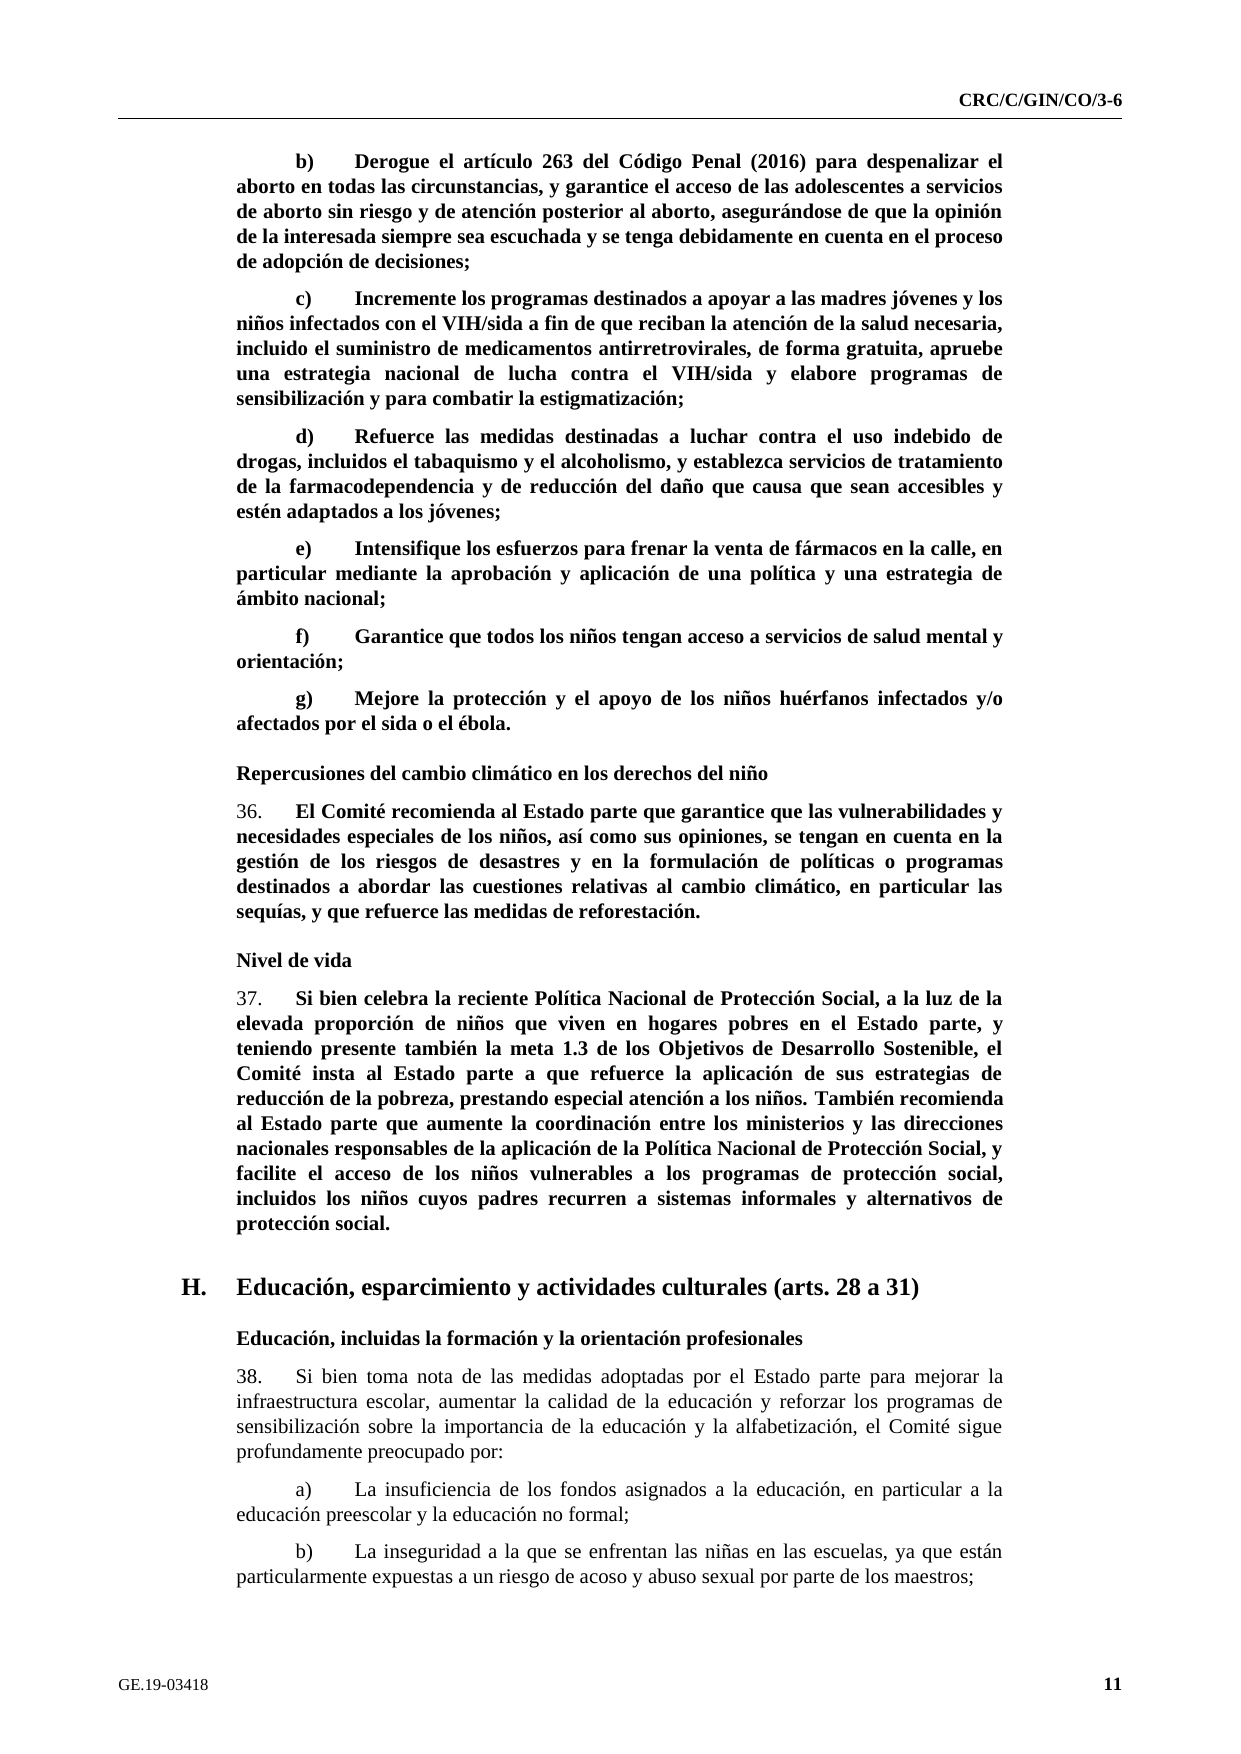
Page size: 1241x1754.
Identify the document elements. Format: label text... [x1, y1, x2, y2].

text 37. Si bien celebra la reciente Política Nacional de Protección Social, a la luz de la elevada proporción de niños que viven en hogares pobres en el Estado parte, y teniendo presente también la meta 1.3 de los Objetivos de Desarrollo Sostenible, el Comité insta al Estado parte a que refuerce la aplicación de sus estrategias de reducción de la pobreza, prestando especial atención a los niños. También recomienda al Estado parte que aumente la coordinación entre los ministerios y las direcciones nacionales responsables de la aplicación de la Política Nacional de Protección Social, y facilite el acceso de los niños vulnerables a los programas de protección social, incluidos los niños cuyos padres recurren a sistemas informales y alternativos de protección social. [236, 985, 1004, 1235]
text c) Incremente los programas destinados a apoyar a las madres jóvenes y los niños infectados con el VIH/sida a fin de que reciban la atención de la salud necesaria, incluido el suministro de medicamentos antirretrovirales, de forma gratuita, apruebe una estrategia nacional de lucha contra el VIH/sida y elabore programas de sensibilización y para combatir la estigmatización; [236, 285, 1004, 410]
text 36. El Comité recomienda al Estado parte que garantice que las vulnerabilidades y necesidades especiales de los niños, así como sus opiniones, se tengan en cuenta en la gestión de los riesgos de desastres y en la formulación de políticas o programas destinados a abordar las cuestiones relativas al cambio climático, en particular las sequías, y que refuerce las medidas de reforestación. [236, 798, 1004, 923]
text f) Garantice que todos los niños tengan acceso a servicios de salud mental y orientación; [236, 623, 1004, 673]
text g) Mejore la protección y el apoyo de los niños huérfanos infectados y/o afectados por el sida o el ébola. [236, 685, 1004, 735]
text b) La inseguridad a la que se enfrentan las niñas en las escuelas, ya que están particularmente expuestas a un riesgo de acoso y abuso sexual por parte de los maestros; [236, 1538, 1004, 1588]
text 38. Si bien toma nota de las medidas adoptadas por el Estado parte para mejorar la infraestructura escolar, aumentar la calidad de la educación y reforzar los programas de sensibilización sobre la importancia de la educación y la alfabetización, el Comité sigue profundamente preocupado por: [236, 1363, 1004, 1463]
text Repercusiones del cambio climático en los derechos del niño [118, 760, 1004, 785]
text H. Educación, esparcimiento y actividades culturales (arts. 28 a 31) [118, 1273, 1004, 1301]
text a) La insuficiencia de los fondos asignados a la educación, en particular a la educación preescolar y la educación no formal; [236, 1476, 1004, 1526]
text b) Derogue el artículo 263 del Código Penal (2016) para despenalizar el aborto en todas las circunstancias, y garantice el acceso de las adolescentes a servicios de aborto sin riesgo y de atención posterior al aborto, asegurándose de que la opinión de la interesada siempre sea escuchada y se tenga debidamente en cuenta en el proceso de adopción de decisiones; [236, 148, 1004, 273]
text Nivel de vida [118, 948, 1004, 973]
text d) Refuerce las medidas destinadas a luchar contra el uso indebido de drogas, incluidos el tabaquismo y el alcoholismo, y establezca servicios de tratamiento de la farmacodependencia y de reducción del daño que causa que sean accesibles y estén adaptados a los jóvenes; [236, 423, 1004, 523]
text e) Intensifique los esfuerzos para frenar la venta de fármacos en la calle, en particular mediante la aprobación y aplicación de una política y una estrategia de ámbito nacional; [236, 535, 1004, 610]
text Educación, incluidas la formación y la orientación profesionales [118, 1326, 1004, 1351]
